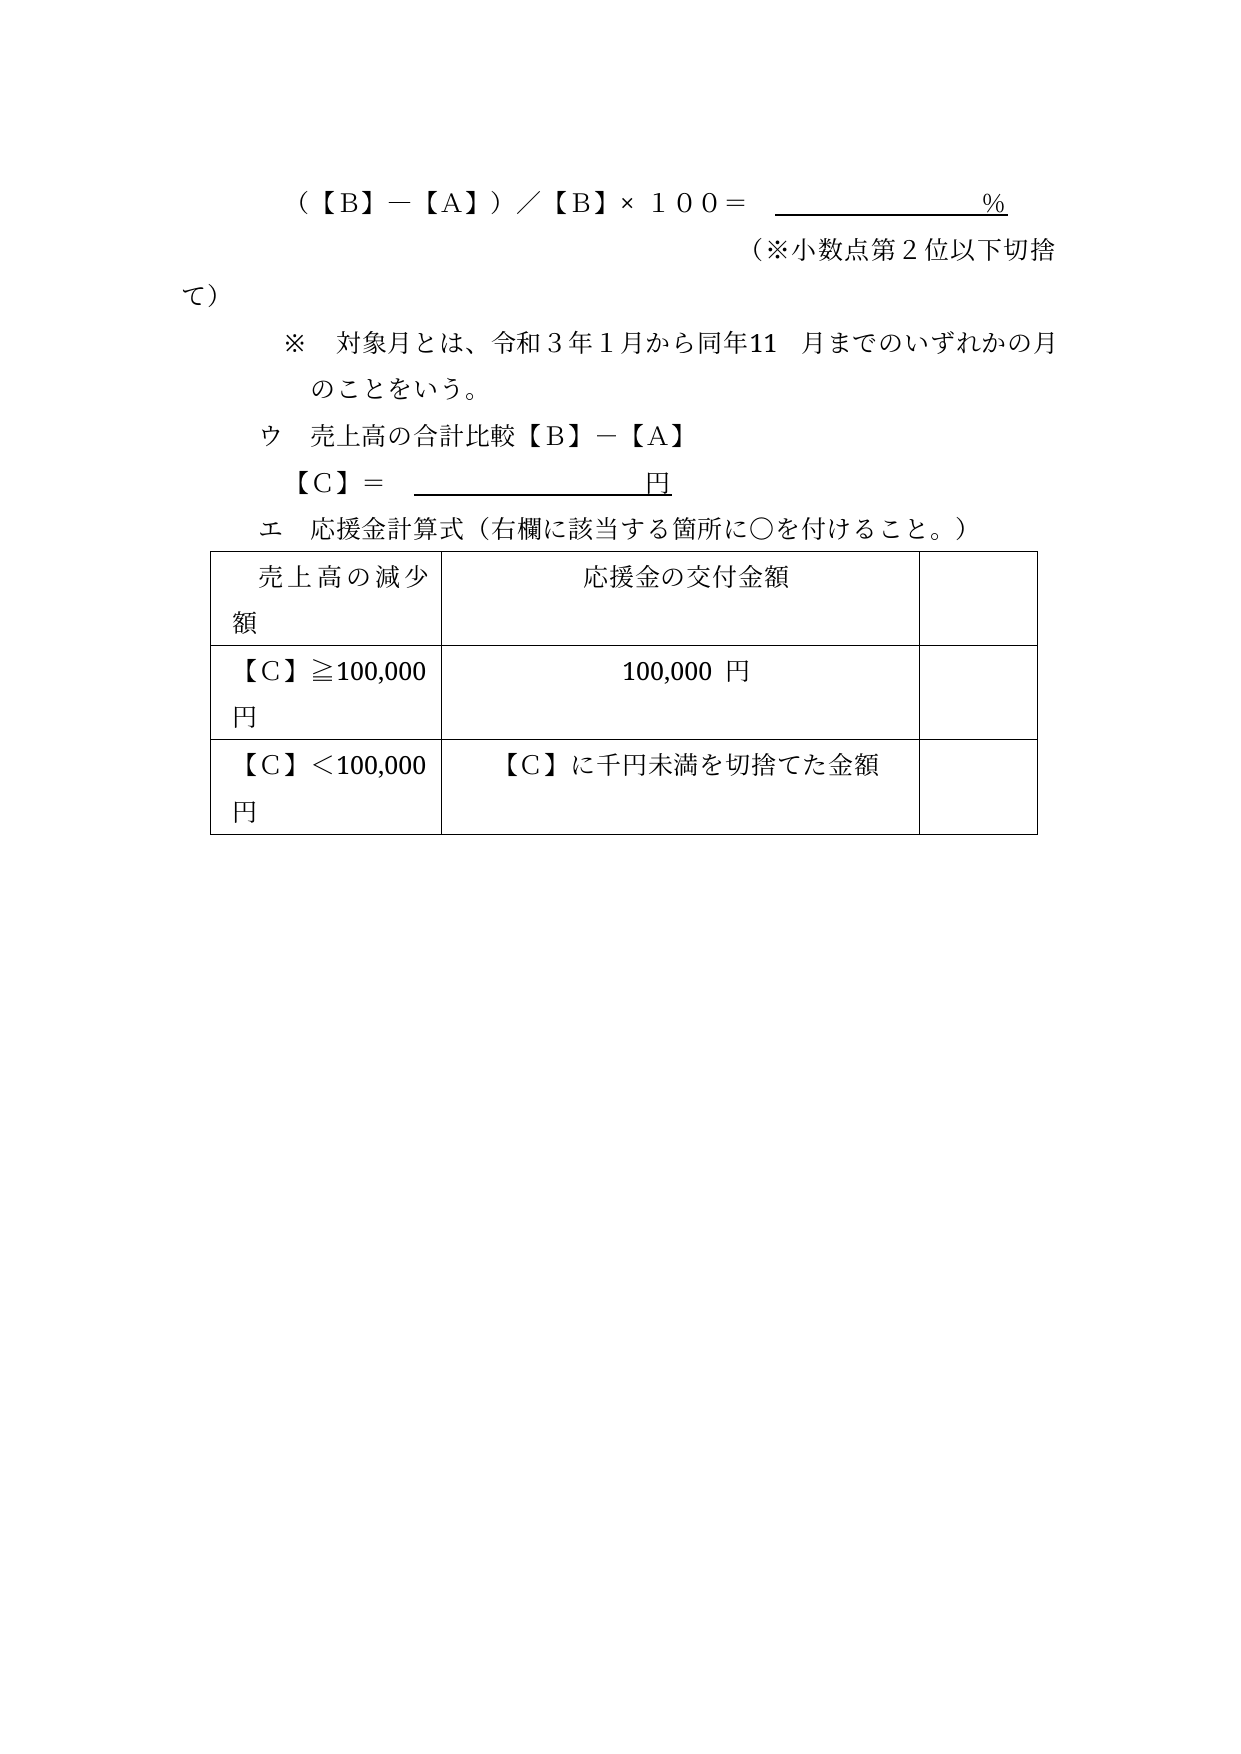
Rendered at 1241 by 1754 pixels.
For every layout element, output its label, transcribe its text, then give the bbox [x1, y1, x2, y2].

table_cell 【Ｃ】＜100,000円 [211, 740, 441, 833]
text （※小数点第２位以下切捨て） [181, 225, 1059, 318]
table_cell [920, 646, 1037, 739]
text 【Ｃ】＝ 円 [272, 458, 1059, 504]
table_cell [920, 740, 1037, 833]
text （【Ｂ】—【Ａ】）／【Ｂ】×１００＝ ％ [181, 178, 1059, 225]
table_cell 【Ｃ】≧100,000円 [211, 646, 441, 739]
table_cell 【Ｃ】に千円未満を切捨てた金額 [442, 740, 919, 833]
table_cell 100,000円 [442, 646, 919, 739]
text ※ 対象月とは、令和３年１月から同年11月までのいずれかの月のことをいう。 [260, 318, 1059, 411]
text ウ 売上高の合計比較【Ｂ】－【Ａ】 [181, 411, 1059, 458]
table_header 応援金の交付金額 [442, 552, 919, 645]
text エ 応援金計算式（右欄に該当する箇所に〇を付けること。） [181, 504, 1059, 551]
table_header 売上高の減少額 [211, 552, 441, 645]
table_header [920, 552, 1037, 645]
